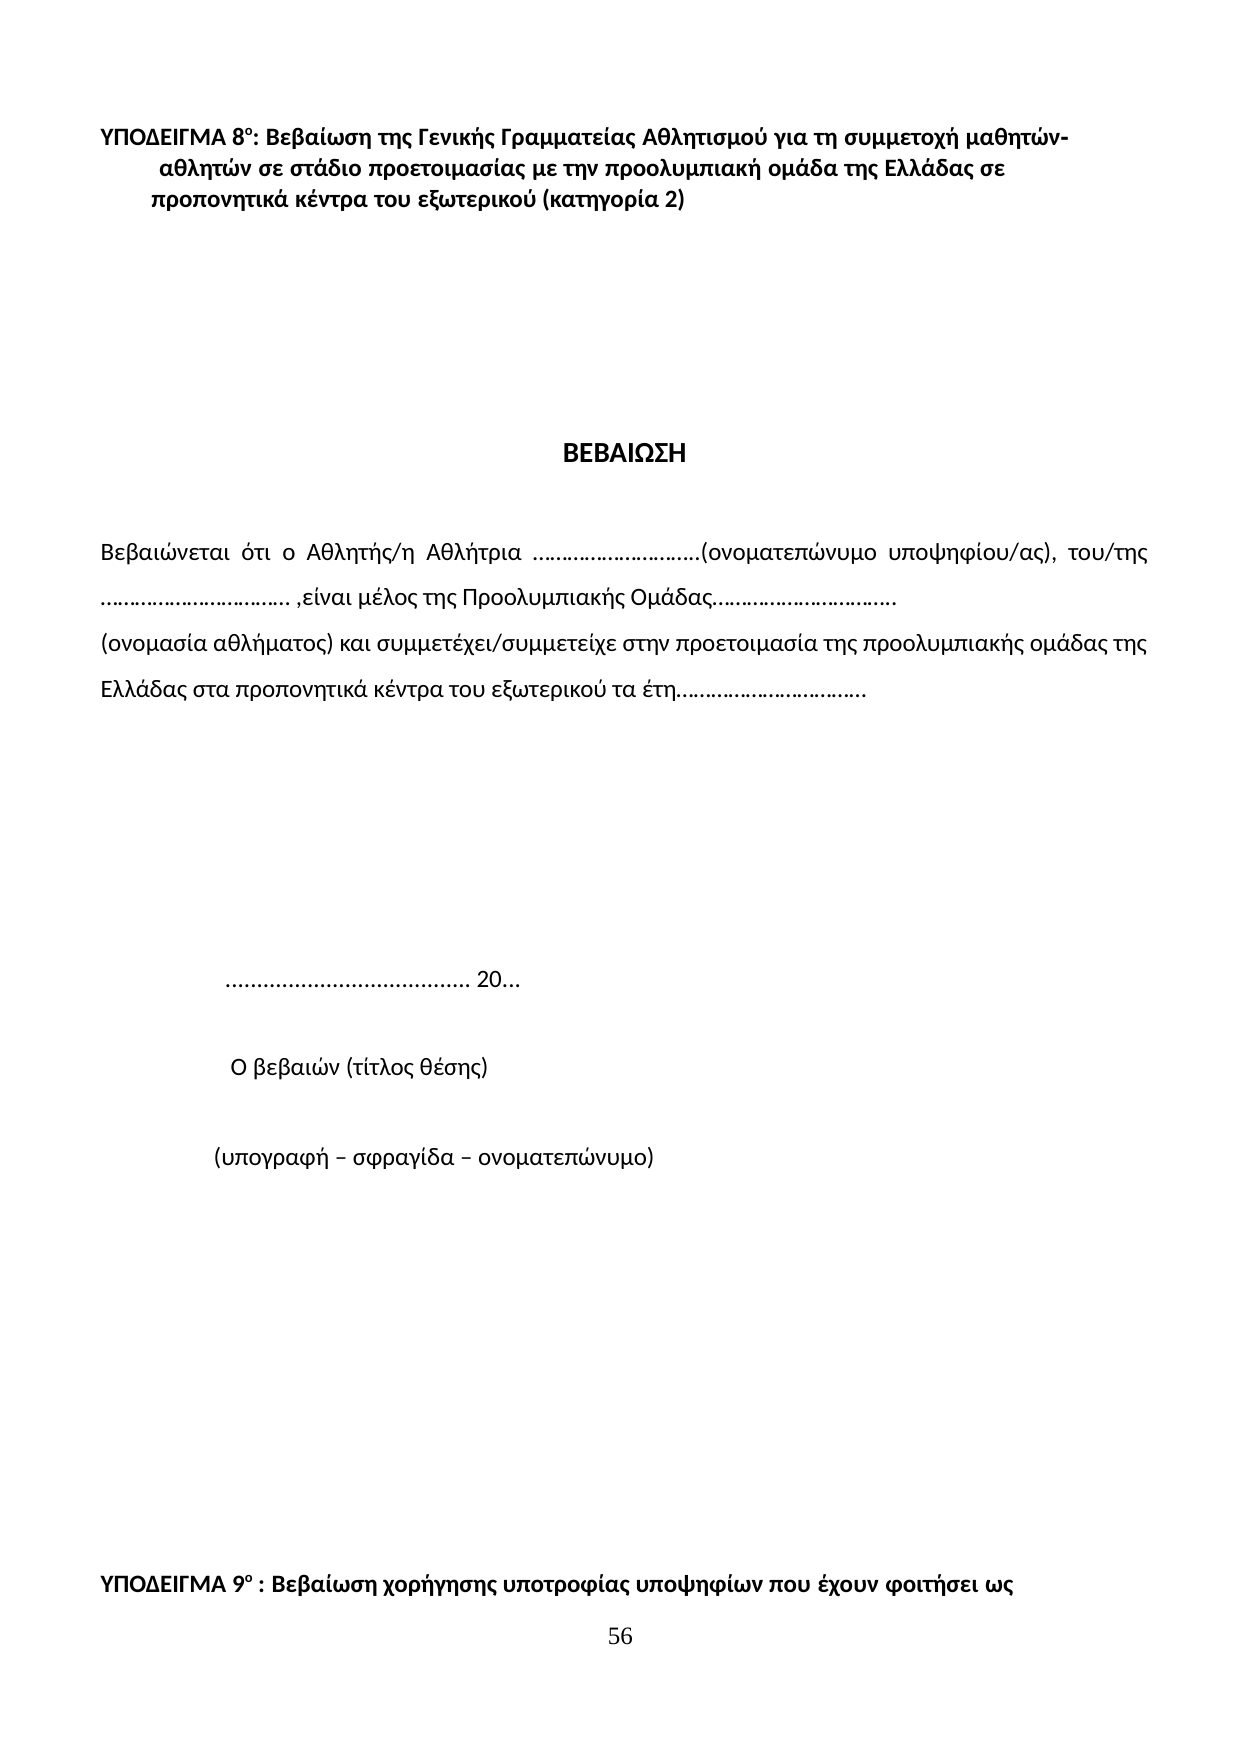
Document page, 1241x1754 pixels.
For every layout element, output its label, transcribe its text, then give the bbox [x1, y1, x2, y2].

text (υπογραφή – σφραγίδα – ονοματεπώνυμο) [100, 1141, 1149, 1171]
text ....................................... 20... [100, 963, 1149, 993]
text (ονομασία αθλήματος) και συμμετέχει/συμμετείχε στην προετοιμασία της προολυμπιακής ομάδας της Ελλάδας στα προπονητικά κέντρα του εξωτερικού τα έτη…………………………… [100, 627, 1149, 703]
text ΥΠΟΔΕΙΓΜΑ 9ο : Βεβαίωση χορήγησης υποτροφίας υποψηφίων που έχουν φοιτήσει ως [100, 1568, 1140, 1598]
text αθλητών σε στάδιο προετοιμασίας με την προολυμπιακή ομάδα της Ελλάδας σε [100, 152, 1149, 183]
text ΒΕΒΑΙΩΣΗ [100, 434, 1149, 469]
text Βεβαιώνεται ότι o Αθλητής/η Αθλήτρια ………………………..(ονοματεπώνυμο υποψηφίου/ας), του/της …………………………… ,είναι μέλος της Προολυμπιακής Ομάδας………………………….. [100, 536, 1149, 612]
text Ο βεβαιών (τίτλος θέσης) [100, 1051, 1149, 1081]
text προπονητικά κέντρα του εξωτερικού (κατηγορία 2) [100, 183, 1149, 213]
text ΥΠΟΔΕΙΓΜΑ 8ο: Βεβαίωση της Γενικής Γραμματείας Αθλητισμού για τη συμμετοχή μαθητών- [100, 118, 1149, 152]
